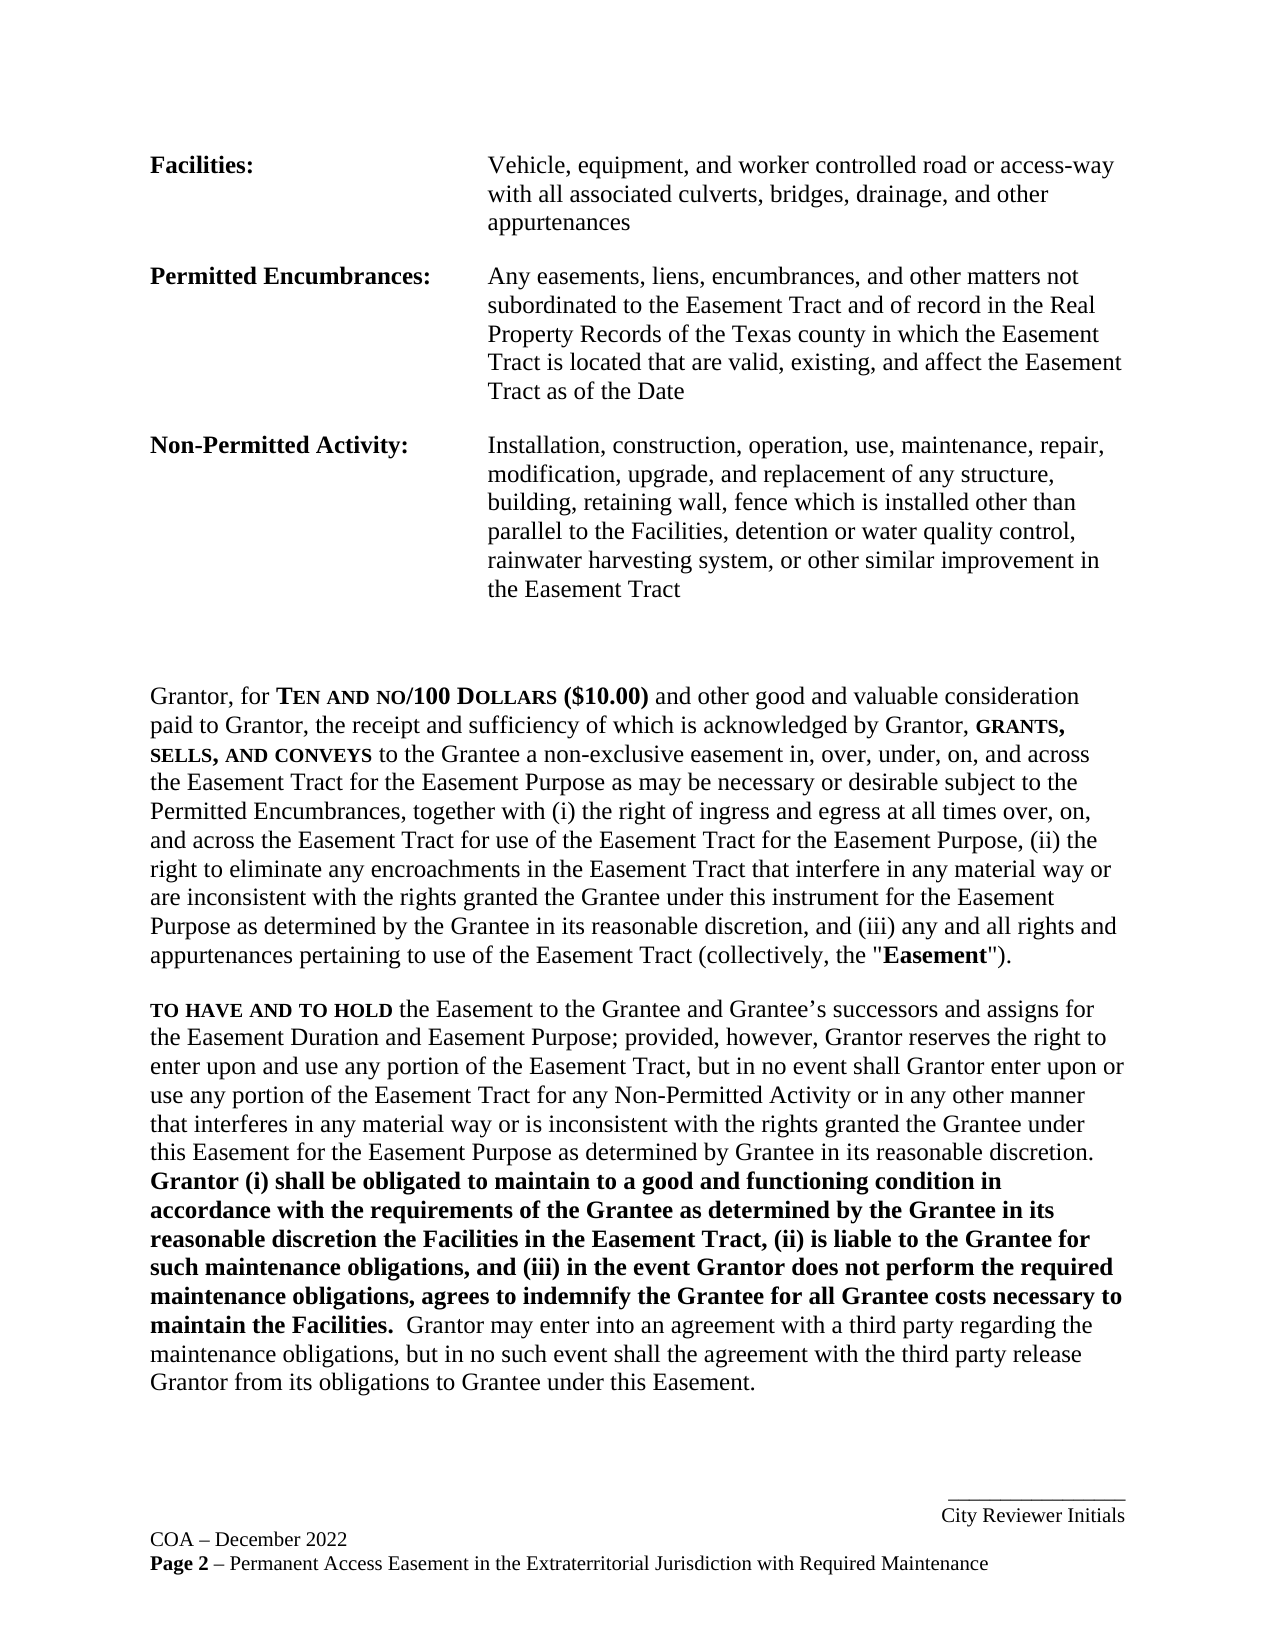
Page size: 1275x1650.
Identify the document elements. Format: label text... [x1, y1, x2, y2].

text Grantor, for Ten and no/100 Dollars ($10.00) and other good and valuable consideration paid to Grantor, the receipt and sufficiency of which is acknowledged by Grantor, grants, sells, and conveys to the Grantee a non-exclusive easement in, over, under, on, and across the Easement Tract for the Easement Purpose as may be necessary or desirable subject to the Permitted Encumbrances, together with (i) the right of ingress and egress at all times over, on, and across the Easement Tract for use of the Easement Tract for the Easement Purpose, (ii) the right to eliminate any encroachments in the Easement Tract that interfere in any material way or are inconsistent with the rights granted the Grantee under this instrument for the Easement Purpose as determined by the Grantee in its reasonable discretion, and (iii) any and all rights and appurtenances pertaining to use of the Easement Tract (collectively, the "Easement"). [150, 681, 1125, 969]
text Non-Permitted Activity: Installation, construction, operation, use, maintenance, repair, modification, upgrade, and replacement of any structure, building, retaining wall, fence which is installed other than parallel to the Facilities, detention or water quality control, rainwater harvesting system, or other similar improvement in the Easement Tract [150, 430, 1125, 602]
text Facilities: Vehicle, equipment, and worker controlled road or access-way with all associated culverts, bridges, drainage, and other appurtenances [150, 150, 1125, 236]
text Permitted Encumbrances: Any easements, liens, encumbrances, and other matters not subordinated to the Easement Tract and of record in the Real Property Records of the Texas county in which the Easement Tract is located that are valid, existing, and affect the Easement Tract as of the Date [150, 261, 1125, 405]
text to have and to hold the Easement to the Grantee and Grantee’s successors and assigns for the Easement Duration and Easement Purpose; provided, however, Grantor reserves the right to enter upon and use any portion of the Easement Tract, but in no event shall Grantor enter upon or use any portion of the Easement Tract for any Non-Permitted Activity or in any other manner that interferes in any material way or is inconsistent with the rights granted the Grantee under this Easement for the Easement Purpose as determined by Grantee in its reasonable discretion. Grantor (i) shall be obligated to maintain to a good and functioning condition in accordance with the requirements of the Grantee as determined by the Grantee in its reasonable discretion the Facilities in the Easement Tract, (ii) is liable to the Grantee for such maintenance obligations, and (iii) in the event Grantor does not perform the required maintenance obligations, agrees to indemnify the Grantee for all Grantee costs necessary to maintain the Facilities. Grantor may enter into an agreement with a third party regarding the maintenance obligations, but in no such event shall the agreement with the third party release Grantor from its obligations to Grantee under this Easement. [150, 994, 1125, 1396]
